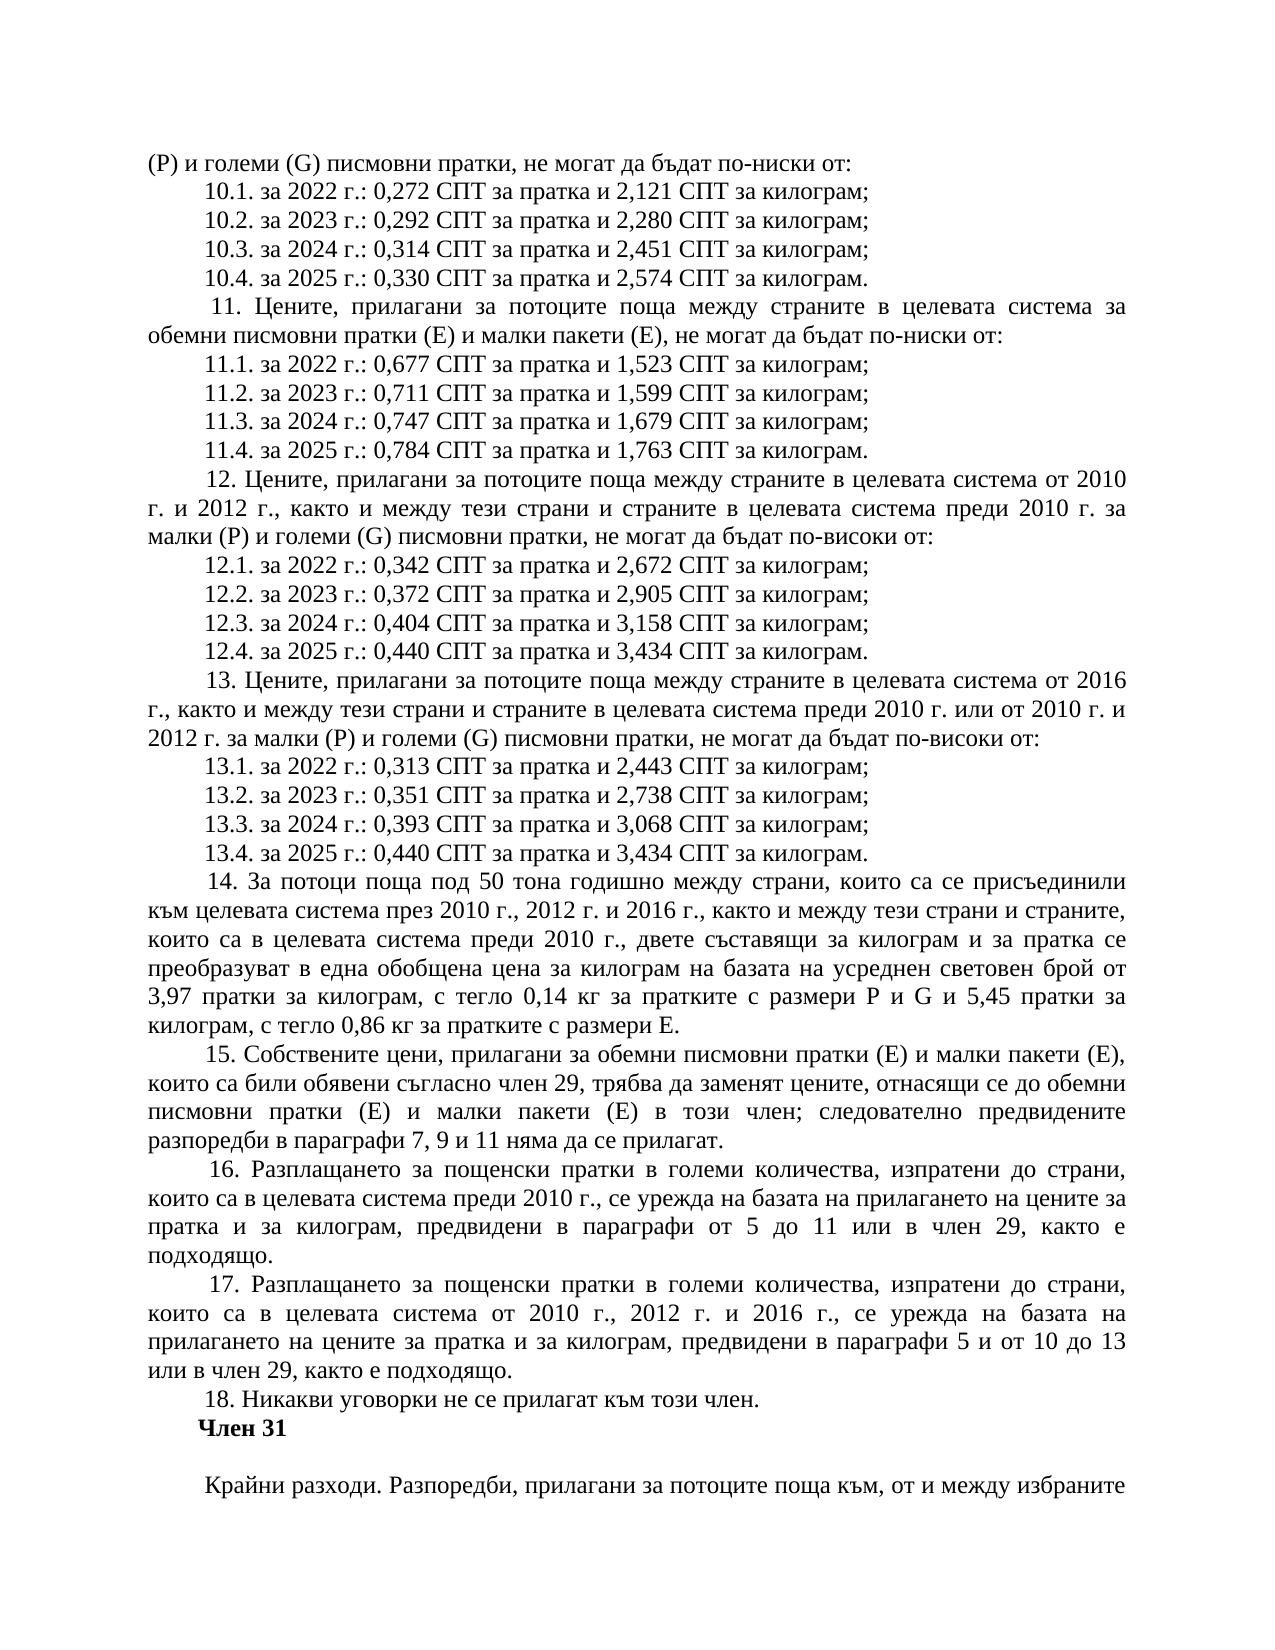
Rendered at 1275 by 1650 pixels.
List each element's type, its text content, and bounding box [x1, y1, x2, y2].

text 14. За потоци поща под 50 тона годишно между страни, които са се присъединили към целевата система през 2010 г., 2012 г. и 2016 г., както и между тези страни и страните, които са в целевата система преди 2010 г., двете съставящи за килограм и за пратка се преобразуват в една обобщена цена за килограм на базата на усреднен световен брой от 3,97 пратки за килограм, с тегло 0,14 кг за пратките с размери P и G и 5,45 пратки за килограм, с тегло 0,86 кг за пратките с размери Е. [148, 866, 1127, 1039]
text 10.1. за 2022 г.: 0,272 СПТ за пратка и 2,121 СПТ за килограм; [148, 176, 1127, 205]
text 17. Разплащането за пощенски пратки в големи количества, изпратени до страни, които са в целевата система от 2010 г., 2012 г. и 2016 г., се урежда на базата на прилагането на цените за пратка и за килограм, предвидени в параграфи 5 и от 10 до 13 или в член 29, както е подходящо. [148, 1269, 1127, 1384]
text 12.4. за 2025 г.: 0,440 СПТ за пратка и 3,434 СПТ за килограм. [148, 636, 1127, 665]
text 12. Цените, прилагани за потоците поща между страните в целевата система от 2010 г. и 2012 г., както и между тези страни и страните в целевата система преди 2010 г. за малки (Р) и големи (G) писмовни пратки, не могат да бъдат по-високи от: [148, 464, 1127, 550]
text 18. Никакви уговорки не се прилагат към този член. [148, 1384, 1127, 1413]
text Член 31 [148, 1413, 1127, 1441]
text 11. Цените, прилагани за потоците поща между страните в целевата система за обемни писмовни пратки (Е) и малки пакети (Е), не могат да бъдат по-ниски от: [148, 291, 1127, 349]
text 11.4. за 2025 г.: 0,784 СПТ за пратка и 1,763 СПТ за килограм. [148, 435, 1127, 464]
text 10.2. за 2023 г.: 0,292 СПТ за пратка и 2,280 СПТ за килограм; [148, 205, 1127, 234]
text 15. Собствените цени, прилагани за обемни писмовни пратки (Е) и малки пакети (Е), които са били обявени съгласно член 29, трябва да заменят цените, отнасящи се до обемни писмовни пратки (Е) и малки пакети (Е) в този член; следователно предвидените разпоредби в параграфи 7, 9 и 11 няма да се прилагат. [148, 1039, 1127, 1154]
text 11.2. за 2023 г.: 0,711 СПТ за пратка и 1,599 СПТ за килограм; [148, 378, 1127, 406]
text 13.3. за 2024 г.: 0,393 СПТ за пратка и 3,068 СПТ за килограм; [148, 809, 1127, 838]
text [148, 1470, 1127, 1499]
text 11.3. за 2024 г.: 0,747 СПТ за пратка и 1,679 СПТ за килограм; [148, 406, 1127, 435]
text 12.1. за 2022 г.: 0,342 СПТ за пратка и 2,672 СПТ за килограм; [148, 550, 1127, 579]
text 13.2. за 2023 г.: 0,351 СПТ за пратка и 2,738 СПТ за килограм; [148, 780, 1127, 809]
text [148, 148, 1127, 176]
text 12.2. за 2023 г.: 0,372 СПТ за пратка и 2,905 СПТ за килограм; [148, 579, 1127, 608]
text 13.4. за 2025 г.: 0,440 СПТ за пратка и 3,434 СПТ за килограм. [148, 838, 1127, 866]
text 12.3. за 2024 г.: 0,404 СПТ за пратка и 3,158 СПТ за килограм; [148, 608, 1127, 636]
text 11.1. за 2022 г.: 0,677 СПТ за пратка и 1,523 СПТ за килограм; [148, 349, 1127, 378]
text 16. Разплащането за пощенски пратки в големи количества, изпратени до страни, които са в целевата система преди 2010 г., се урежда на базата на прилагането на цените за пратка и за килограм, предвидени в параграфи от 5 до 11 или в член 29, както е подходящо. [148, 1154, 1127, 1269]
text 10.3. за 2024 г.: 0,314 СПТ за пратка и 2,451 СПТ за килограм; [148, 234, 1127, 263]
text 13.1. за 2022 г.: 0,313 СПТ за пратка и 2,443 СПТ за килограм; [148, 751, 1127, 780]
text 10.4. за 2025 г.: 0,330 СПТ за пратка и 2,574 СПТ за килограм. [148, 263, 1127, 291]
text 13. Цените, прилагани за потоците поща между страните в целевата система от 2016 г., както и между тези страни и страните в целевата система преди 2010 г. или от 2010 г. и 2012 г. за малки (Р) и големи (G) писмовни пратки, не могат да бъдат по-високи от: [148, 665, 1127, 751]
